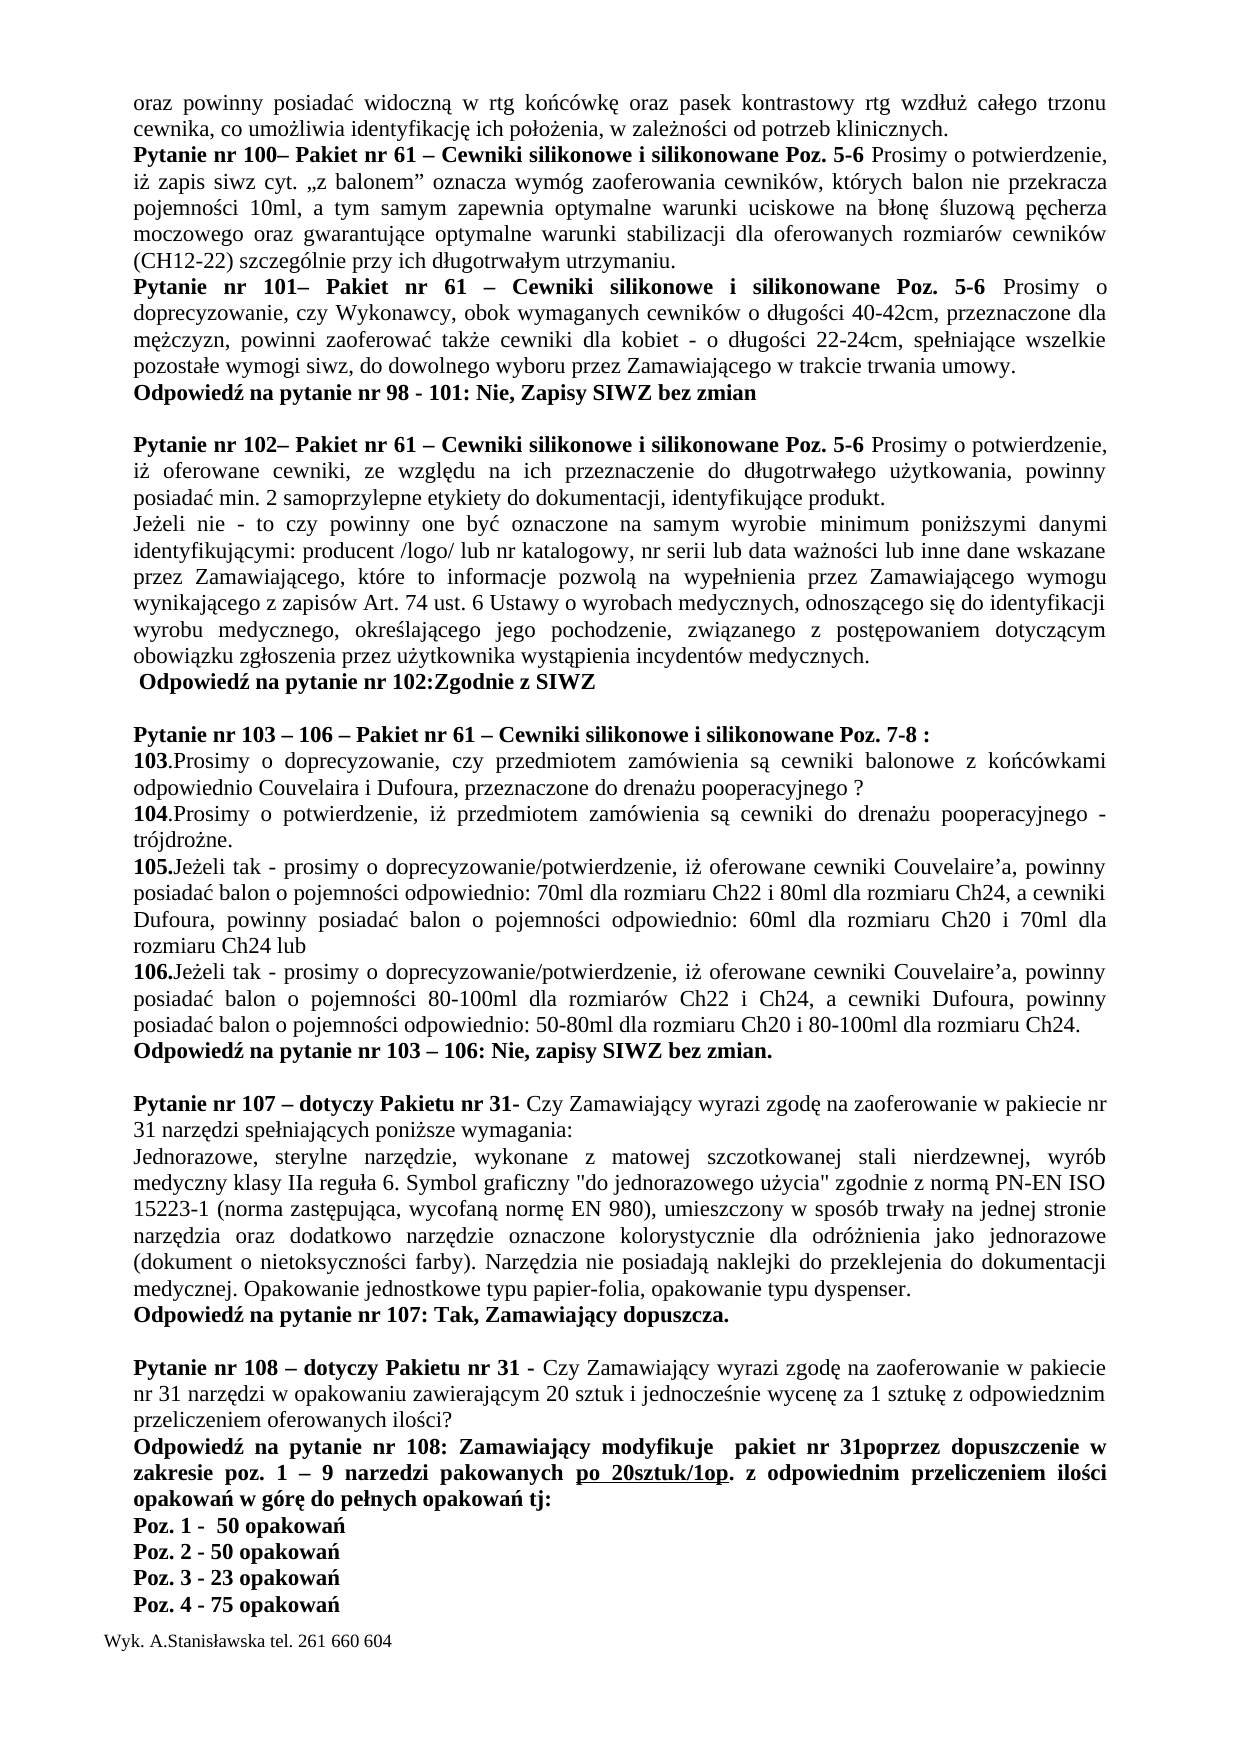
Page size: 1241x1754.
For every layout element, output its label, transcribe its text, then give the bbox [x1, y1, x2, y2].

text 104.Prosimy o potwierdzenie, iż przedmiotem zamówienia są cewniki do drenażu pooperacyjnego - trójdrożne. [133, 800, 1107, 853]
text Poz. 2 - 50 opakowań [133, 1538, 1107, 1564]
text Odpowiedź na pytanie nr 98 - 101: Nie, Zapisy SIWZ bez zmian [133, 378, 1107, 405]
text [133, 89, 1107, 141]
text 103.Prosimy o doprecyzowanie, czy przedmiotem zamówienia są cewniki balonowe z końcówkami odpowiednio Couvelaira i Dufoura, przeznaczone do drenażu pooperacyjnego ? [133, 747, 1107, 800]
text Poz. 3 - 23 opakowań [133, 1564, 1107, 1591]
text Jednorazowe, sterylne narzędzie, wykonane z matowej szczotkowanej stali nierdzewnej, wyrób medyczny klasy IIa reguła 6. Symbol graficzny "do jednorazowego użycia" zgodnie z normą PN-EN ISO 15223-1 (norma zastępująca, wycofaną normę EN 980), umieszczony w sposób trwały na jednej stronie narzędzia oraz dodatkowo narzędzie oznaczone kolorystycznie dla odróżnienia jako jednorazowe (dokument o nietoksyczności farby). Narzędzia nie posiadają naklejki do przeklejenia do dokumentacji medycznej. Opakowanie jednostkowe typu papier-folia, opakowanie typu dyspenser. [133, 1143, 1107, 1301]
text Odpowiedź na pytanie nr 103 – 106: Nie, zapisy SIWZ bez zmian. [133, 1037, 1107, 1064]
text Jeżeli nie - to czy powinny one być oznaczone na samym wyrobie minimum poniższymi danymi identyfikującymi: producent /logo/ lub nr katalogowy, nr serii lub data ważności lub inne dane wskazane przez Zamawiającego, które to informacje pozwolą na wypełnienia przez Zamawiającego wymogu wynikającego z zapisów Art. 74 ust. 6 Ustawy o wyrobach medycznych, odnoszącego się do identyfikacji wyrobu medycznego, określającego jego pochodzenie, związanego z postępowaniem dotyczącym obowiązku zgłoszenia przez użytkownika wystąpienia incydentów medycznych. [133, 510, 1107, 668]
text Odpowiedź na pytanie nr 107: Tak, Zamawiający dopuszcza. [133, 1301, 1107, 1327]
text 105.Jeżeli tak - prosimy o doprecyzowanie/potwierdzenie, iż oferowane cewniki Couvelaire’a, powinny posiadać balon o pojemności odpowiednio: 70ml dla rozmiaru Ch22 i 80ml dla rozmiaru Ch24, a cewniki Dufoura, powinny posiadać balon o pojemności odpowiednio: 60ml dla rozmiaru Ch20 i 70ml dla rozmiaru Ch24 lub [133, 853, 1107, 958]
text 106.Jeżeli tak - prosimy o doprecyzowanie/potwierdzenie, iż oferowane cewniki Couvelaire’a, powinny posiadać balon o pojemności 80-100ml dla rozmiarów Ch22 i Ch24, a cewniki Dufoura, powinny posiadać balon o pojemności odpowiednio: 50-80ml dla rozmiaru Ch20 i 80-100ml dla rozmiaru Ch24. [133, 958, 1107, 1037]
text Pytanie nr 102– Pakiet nr 61 – Cewniki silikonowe i silikonowane Poz. 5-6 Prosimy o potwierdzenie, iż oferowane cewniki, ze względu na ich przeznaczenie do długotrwałego użytkowania, powinny posiadać min. 2 samoprzylepne etykiety do dokumentacji, identyfikujące produkt. [133, 431, 1107, 510]
text Poz. 4 - 75 opakowań [133, 1591, 1107, 1617]
text Odpowiedź na pytanie nr 108: Zamawiający modyfikuje pakiet nr 31poprzez dopuszczenie w zakresie poz. 1 – 9 narzedzi pakowanych po 20sztuk/1op. z odpowiednim przeliczeniem ilości opakowań w górę do pełnych opakowań tj: [133, 1433, 1107, 1512]
text Pytanie nr 107 – dotyczy Pakietu nr 31- Czy Zamawiający wyrazi zgodę na zaoferowanie w pakiecie nr 31 narzędzi spełniających poniższe wymagania: [133, 1090, 1107, 1143]
text Pytanie nr 108 – dotyczy Pakietu nr 31 - Czy Zamawiający wyrazi zgodę na zaoferowanie w pakiecie nr 31 narzędzi w opakowaniu zawierającym 20 sztuk i jednocześnie wycenę za 1 sztukę z odpowiedznim przeliczeniem oferowanych ilości? [133, 1354, 1107, 1433]
text Pytanie nr 101– Pakiet nr 61 – Cewniki silikonowe i silikonowane Poz. 5-6 Prosimy o doprecyzowanie, czy Wykonawcy, obok wymaganych cewników o długości 40-42cm, przeznaczone dla mężczyzn, powinni zaoferować także cewniki dla kobiet - o długości 22-24cm, spełniające wszelkie pozostałe wymogi siwz, do dowolnego wyboru przez Zamawiającego w trakcie trwania umowy. [133, 273, 1107, 378]
text Poz. 1 - 50 opakowań [133, 1512, 1107, 1538]
text Pytanie nr 100– Pakiet nr 61 – Cewniki silikonowe i silikonowane Poz. 5-6 Prosimy o potwierdzenie, iż zapis siwz cyt. „z balonem” oznacza wymóg zaoferowania cewników, których balon nie przekracza pojemności 10ml, a tym samym zapewnia optymalne warunki uciskowe na błonę śluzową pęcherza moczowego oraz gwarantujące optymalne warunki stabilizacji dla oferowanych rozmiarów cewników (CH12-22) szczególnie przy ich długotrwałym utrzymaniu. [133, 141, 1107, 273]
text Pytanie nr 103 – 106 – Pakiet nr 61 – Cewniki silikonowe i silikonowane Poz. 7-8 : [133, 721, 1107, 747]
text Odpowiedź na pytanie nr 102:Zgodnie z SIWZ [133, 668, 1107, 695]
